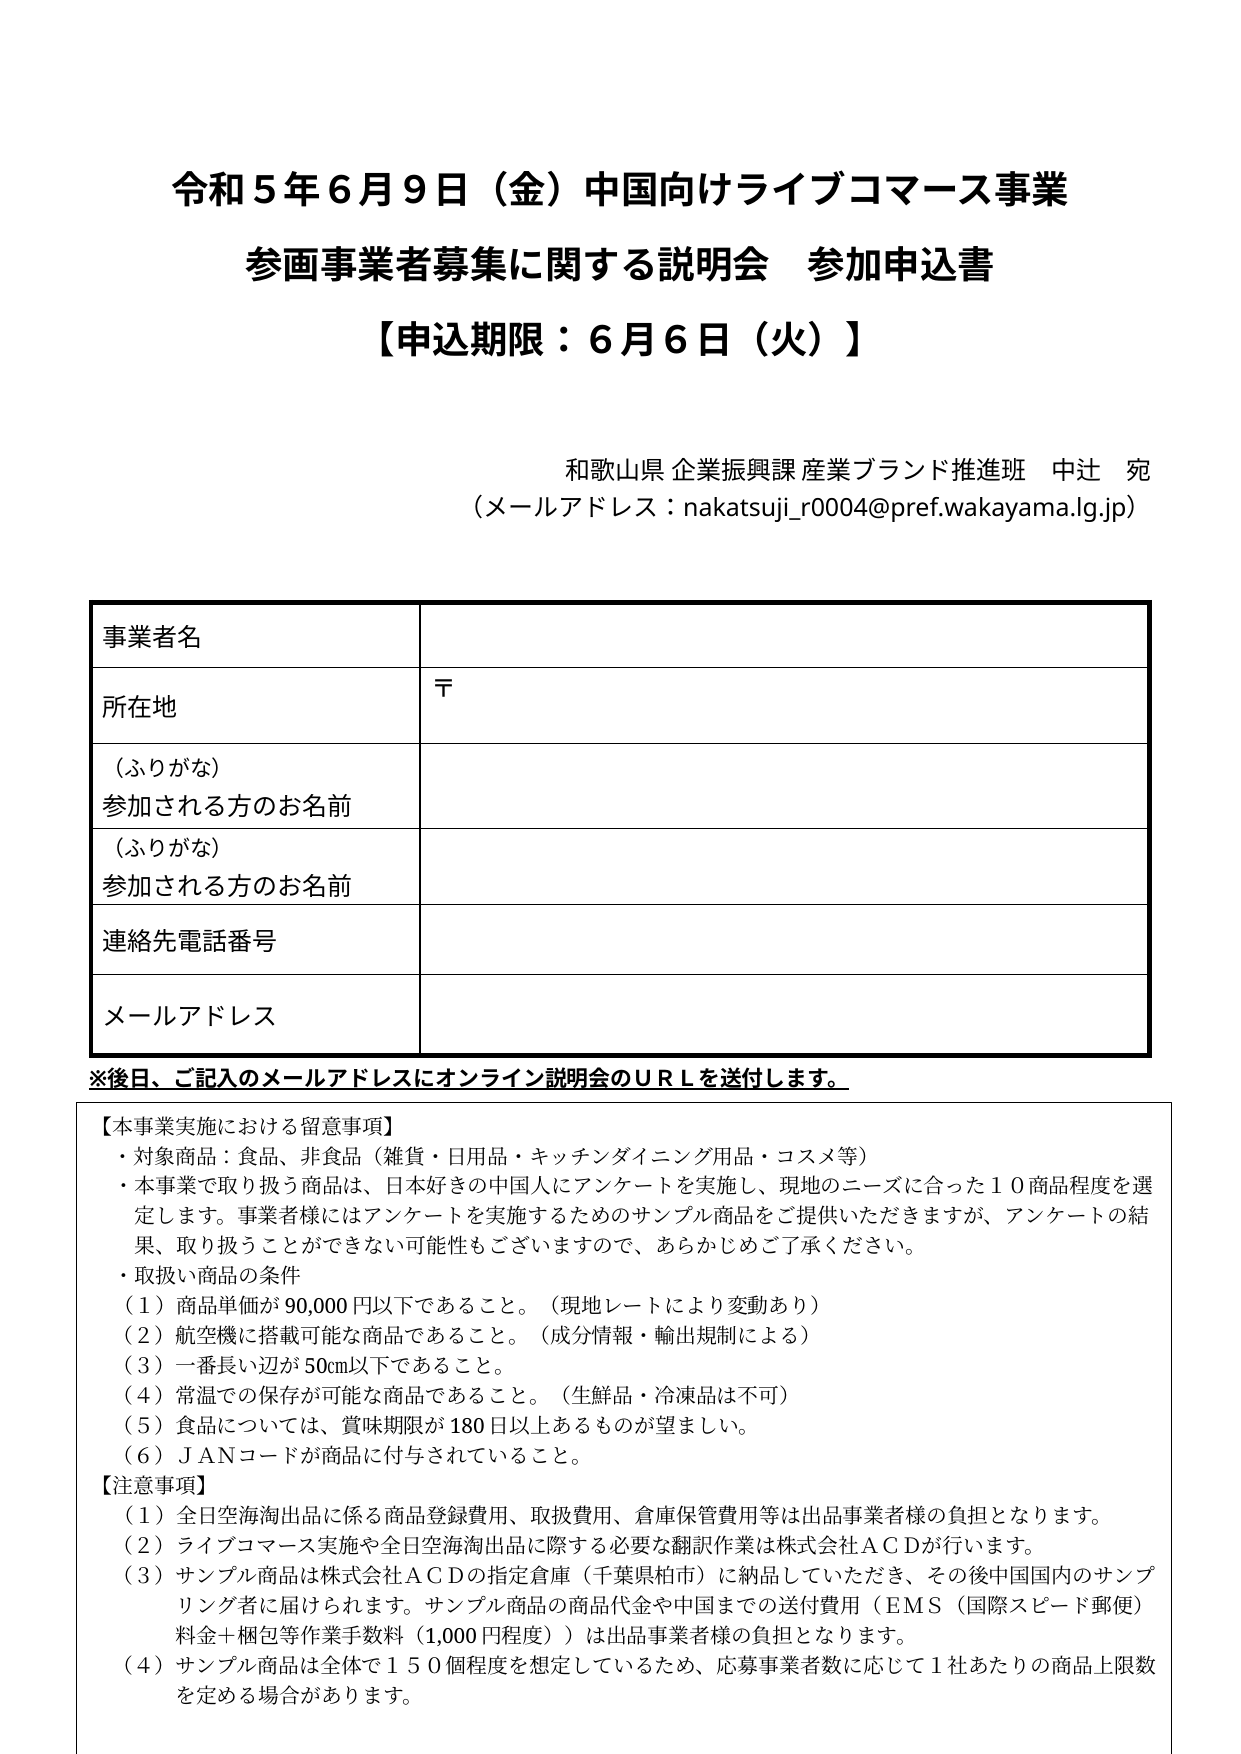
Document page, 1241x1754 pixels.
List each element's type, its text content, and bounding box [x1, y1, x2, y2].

text ※後日、ご記入のメールアドレスにオンライン説明会のＵＲＬを送付します。 [89, 1058, 1152, 1096]
table_cell [421, 829, 1147, 903]
text 和歌山県 企業振興課 産業ブランド推進班 中辻 宛 [89, 450, 1152, 487]
table_cell 所在地 [93, 668, 419, 743]
table_header [421, 605, 1147, 667]
text 参画事業者募集に関する説明会 参加申込書 [89, 225, 1152, 300]
text 令和５年６月９日（金）中国向けライブコマース事業 [89, 150, 1152, 225]
table_cell （ふりがな） 参加される方のお名前 [93, 829, 419, 903]
text （メールアドレス：nakatsuji_r0004@pref.wakayama.lg.jp） [89, 487, 1152, 525]
table_header 事業者名 [93, 605, 419, 667]
table_cell 連絡先電話番号 [93, 905, 419, 974]
text 【申込期限：６月６日（火）】 [89, 300, 1152, 375]
table_cell 〒 [421, 668, 1147, 743]
table_cell （ふりがな） 参加される方のお名前 [93, 744, 419, 827]
table_cell メールアドレス [93, 975, 419, 1053]
table_cell [421, 744, 1147, 827]
table_cell [421, 905, 1147, 974]
table_cell [421, 975, 1147, 1053]
